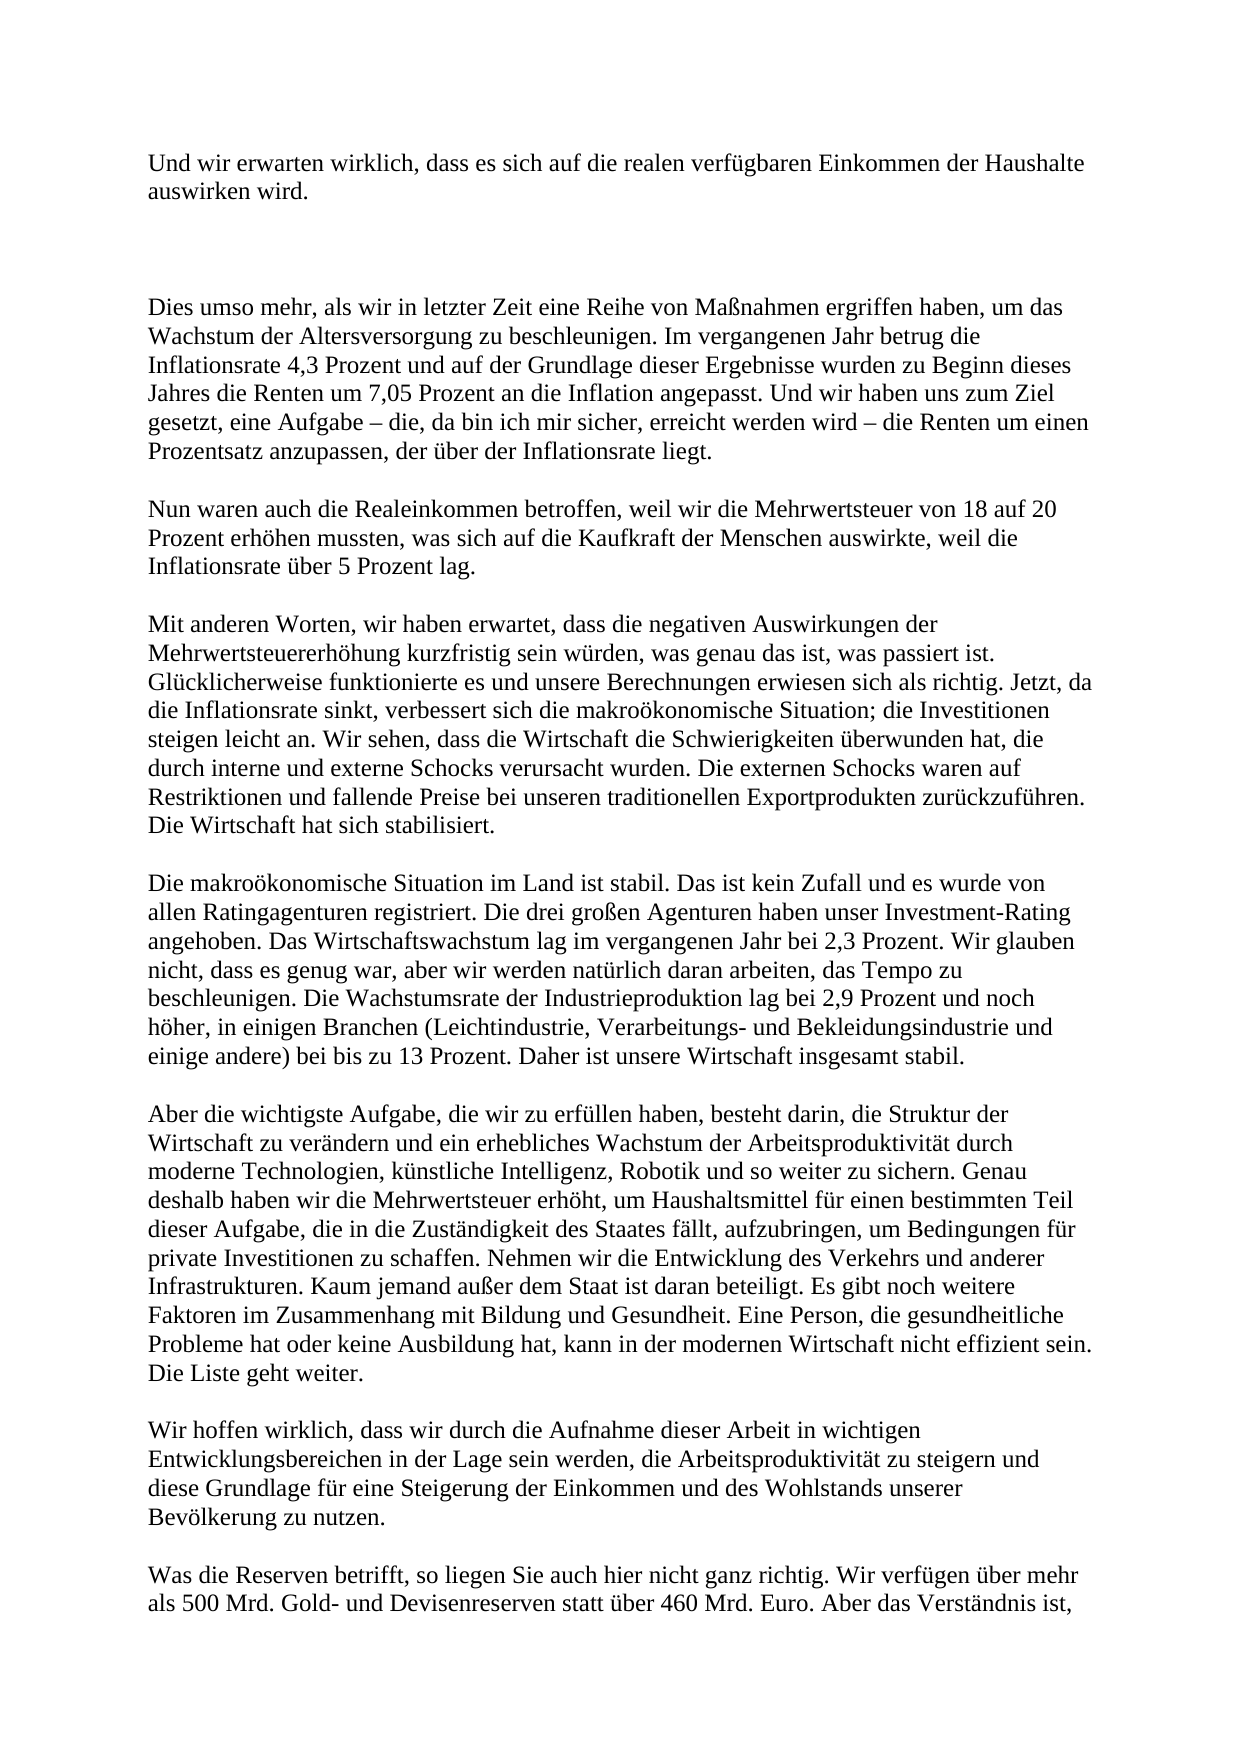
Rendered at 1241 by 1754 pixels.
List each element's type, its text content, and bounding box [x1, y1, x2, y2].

text Wir hoffen wirklich, dass wir durch die Aufnahme dieser Arbeit in wichtigen Entwicklungsbereichen in der Lage sein werden, die Arbeitsproduktivität zu steigern und diese Grundlage für eine Steigerung der Einkommen und des Wohlstands unserer Bevölkerung zu nutzen. [148, 1416, 1093, 1531]
text Dies umso mehr, als wir in letzter Zeit eine Reihe von Maßnahmen ergriffen haben, um das Wachstum der Altersversorgung zu beschleunigen. Im vergangenen Jahr betrug die Inflationsrate 4,3 Prozent und auf der Grundlage dieser Ergebnisse wurden zu Beginn dieses Jahres die Renten um 7,05 Prozent an die Inflation angepasst. Und wir haben uns zum Ziel gesetzt, eine Aufgabe – die, da bin ich mir sicher, erreicht werden wird – die Renten um einen Prozentsatz anzupassen, der über der Inflationsrate liegt. [148, 292, 1093, 465]
text Nun waren auch die Realeinkommen betroffen, weil wir die Mehrwertsteuer von 18 auf 20 Prozent erhöhen mussten, was sich auf die Kaufkraft der Menschen auswirkte, weil die Inflationsrate über 5 Prozent lag. [148, 494, 1093, 580]
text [148, 1560, 1093, 1617]
text Mit anderen Worten, wir haben erwartet, dass die negativen Auswirkungen der Mehrwertsteuererhöhung kurzfristig sein würden, was genau das ist, was passiert ist. Glücklicherweise funktionierte es und unsere Berechnungen erwiesen sich als richtig. Jetzt, da die Inflationsrate sinkt, verbessert sich die makroökonomische Situation; die Investitionen steigen leicht an. Wir sehen, dass die Wirtschaft die Schwierigkeiten überwunden hat, die durch interne und externe Schocks verursacht wurden. Die externen Schocks waren auf Restriktionen und fallende Preise bei unseren traditionellen Exportprodukten zurückzuführen. Die Wirtschaft hat sich stabilisiert. [148, 609, 1093, 839]
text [148, 148, 1093, 205]
text Aber die wichtigste Aufgabe, die wir zu erfüllen haben, besteht darin, die Struktur der Wirtschaft zu verändern und ein erhebliches Wachstum der Arbeitsproduktivität durch moderne Technologien, künstliche Intelligenz, Robotik und so weiter zu sichern. Genau deshalb haben wir die Mehrwertsteuer erhöht, um Haushaltsmittel für einen bestimmten Teil dieser Aufgabe, die in die Zuständigkeit des Staates fällt, aufzubringen, um Bedingungen für private Investitionen zu schaffen. Nehmen wir die Entwicklung des Verkehrs und anderer Infrastrukturen. Kaum jemand außer dem Staat ist daran beteiligt. Es gibt noch weitere Faktoren im Zusammenhang mit Bildung und Gesundheit. Eine Person, die gesundheitliche Probleme hat oder keine Ausbildung hat, kann in der modernen Wirtschaft nicht effizient sein. Die Liste geht weiter. [148, 1099, 1093, 1386]
text Die makroökonomische Situation im Land ist stabil. Das ist kein Zufall und es wurde von allen Ratingagenturen registriert. Die drei großen Agenturen haben unser Investment-Rating angehoben. Das Wirtschaftswachstum lag im vergangenen Jahr bei 2,3 Prozent. Wir glauben nicht, dass es genug war, aber wir werden natürlich daran arbeiten, das Tempo zu beschleunigen. Die Wachstumsrate der Industrieproduktion lag bei 2,9 Prozent und noch höher, in einigen Branchen (Leichtindustrie, Verarbeitungs- und Bekleidungsindustrie und einige andere) bei bis zu 13 Prozent. Daher ist unsere Wirtschaft insgesamt stabil. [148, 868, 1093, 1070]
